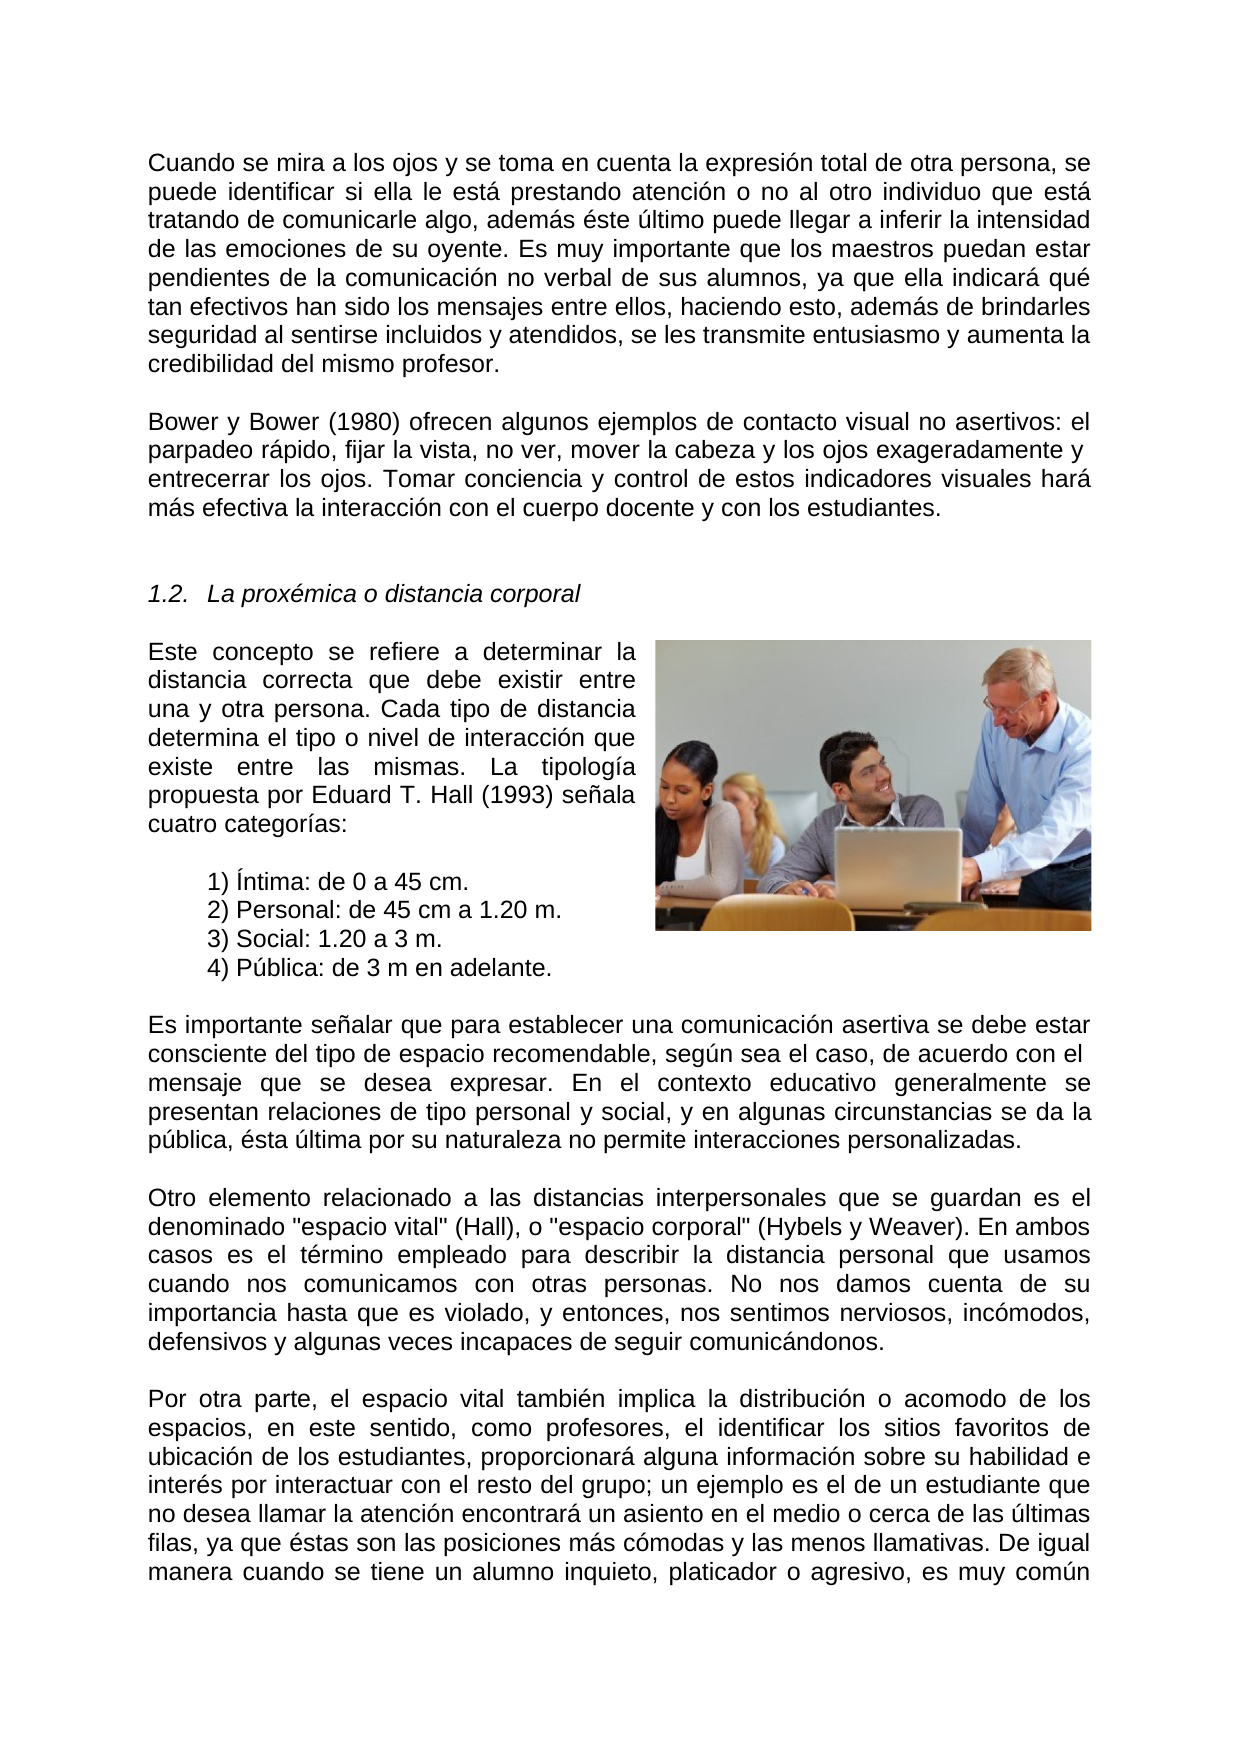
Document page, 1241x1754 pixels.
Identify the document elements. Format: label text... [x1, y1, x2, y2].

text Bower y Bower (1980) ofrecen algunos ejemplos de contacto visual no asertivos: el parpadeo rápido, fijar la vista, no ver, mover la cabeza y los ojos exageradamente y entrecerrar los ojos. Tomar conciencia y control de estos indicadores visuales hará más efectiva la interacción con el cuerpo docente y con los estudiantes. [148, 406, 1092, 521]
text 4) Pública: de 3 m en adelante. [207, 953, 1092, 981]
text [148, 1384, 1092, 1585]
text Es importante señalar que para establecer una comunicación asertiva se debe estar consciente del tipo de espacio recomendable, según sea el caso, de acuerdo con el mensaje que se desea expresar. En el contexto educativo generalmente se presentan relaciones de tipo personal y social, y en algunas circunstancias se da la pública, ésta última por su naturaleza no permite interacciones personalizadas. [148, 1010, 1092, 1154]
picture [655, 640, 1092, 931]
text 2) Personal: de 45 cm a 1.20 m. [207, 895, 655, 924]
text Otro elemento relacionado a las distancias interpersonales que se guardan es el denominado "espacio vital" (Hall), o "espacio corporal" (Hybels y Weaver). En ambos casos es el término empleado para describir la distancia personal que usamos cuando nos comunicamos con otras personas. No nos damos cuenta de su importancia hasta que es violado, y entonces, nos sentimos nerviosos, incómodos, defensivos y algunas veces incapaces de seguir comunicándonos. [148, 1183, 1092, 1355]
text Cuando se mira a los ojos y se toma en cuenta la expresión total de otra persona, se puede identificar si ella le está prestando atención o no al otro individuo que está tratando de comunicarle algo, además éste último puede llegar a inferir la intensidad de las emociones de su oyente. Es muy importante que los maestros puedan estar pendientes de la comunicación no verbal de sus alumnos, ya que ella indicará qué tan efectivos han sido los mensajes entre ellos, haciendo esto, además de brindarles seguridad al sentirse incluidos y atendidos, se les transmite entusiasmo y aumenta la [148, 148, 1092, 349]
text 1.2. La proxémica o distancia corporal [148, 579, 1092, 608]
text Este concepto se refiere a determinar la distancia correcta que debe existir entre una y otra persona. Cada tipo de distancia determina el tipo o nivel de interacción que existe entre las mismas. La tipología propuesta por Eduard T. Hall (1993) señala cuatro categorías: [148, 636, 1092, 838]
text 3) Social: 1.20 a 3 m. [207, 924, 1092, 953]
text 1) Íntima: de 0 a 45 cm. [207, 866, 655, 895]
text credibilidad del mismo profesor. [148, 349, 1092, 378]
